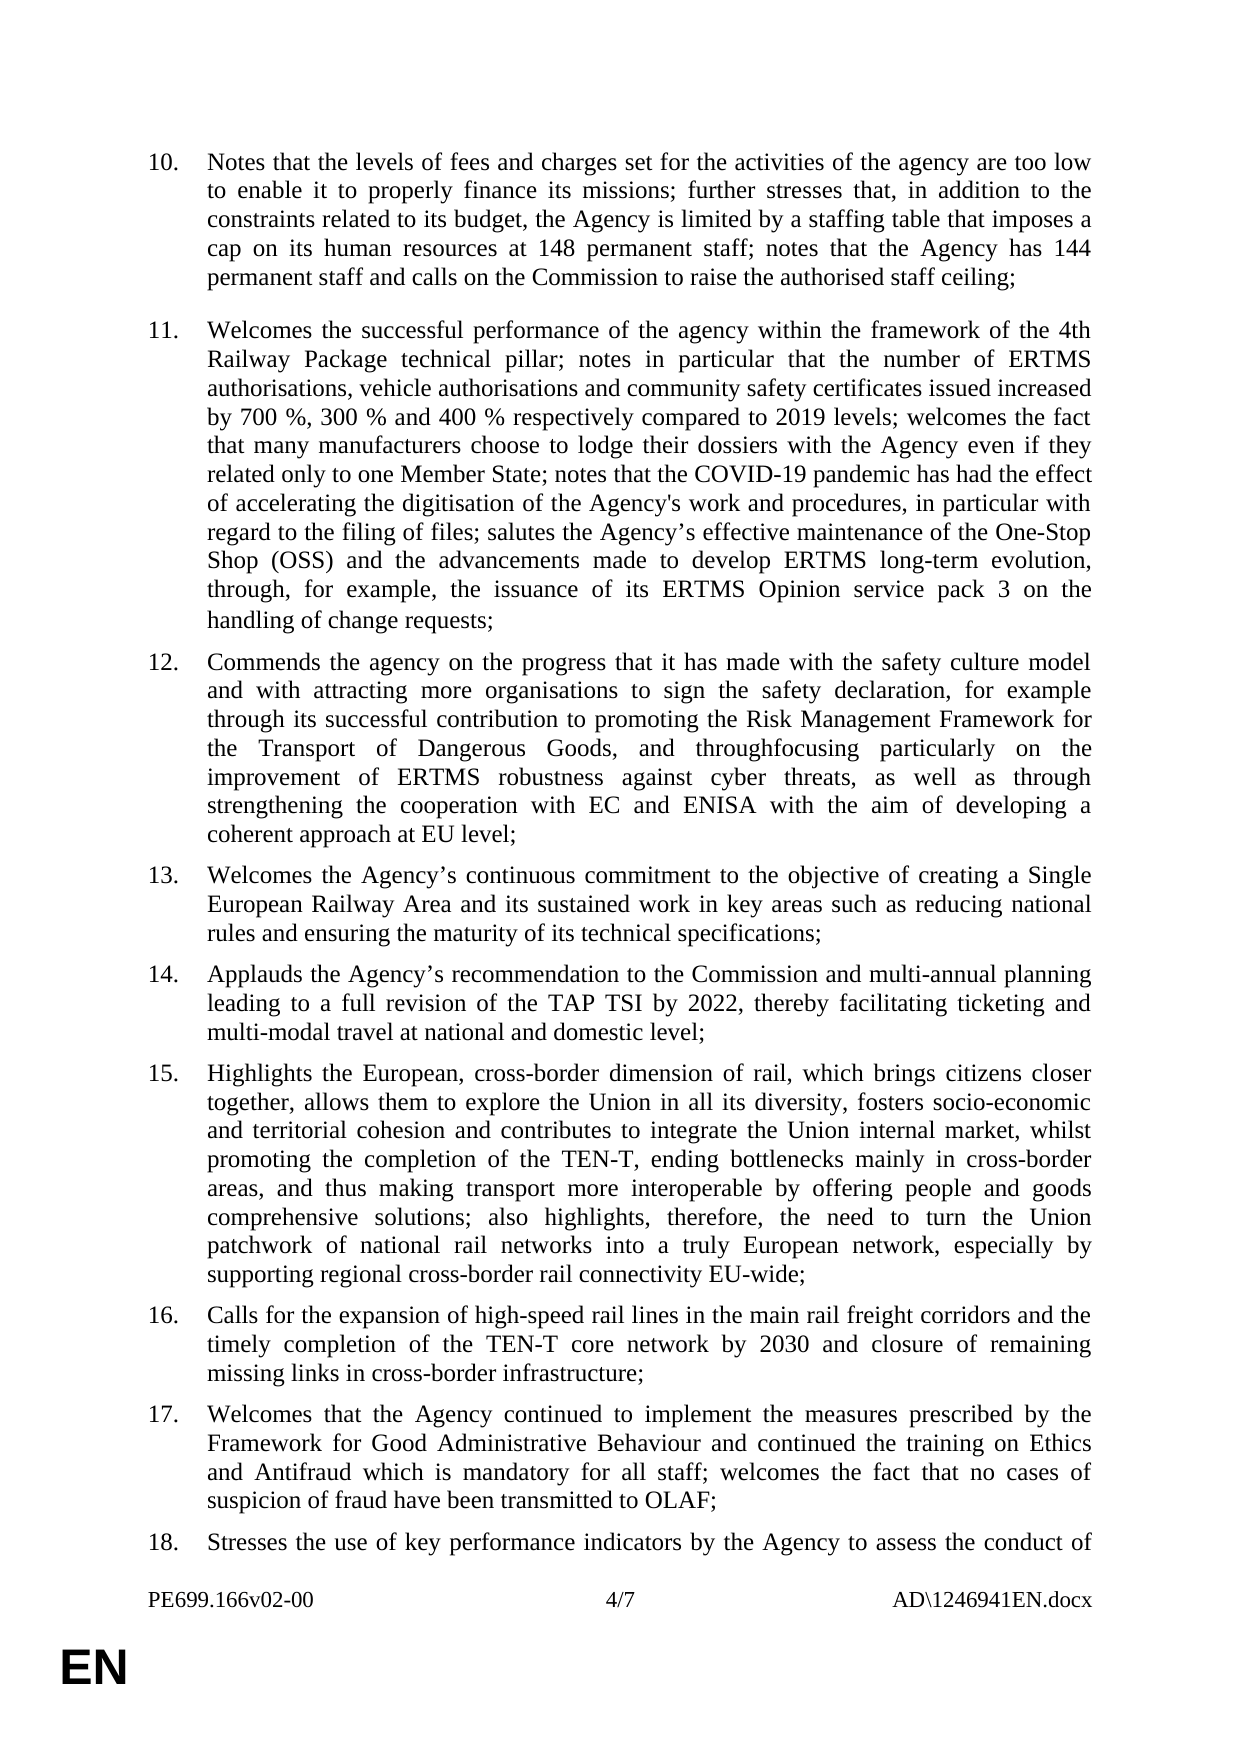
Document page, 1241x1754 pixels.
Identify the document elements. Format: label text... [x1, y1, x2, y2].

text 13. Welcomes the Agency’s continuous commitment to the objective of creating a Single European Railway Area and its sustained work in key areas such as reducing national rules and ensuring the maturity of its technical specifications; [148, 861, 1092, 947]
text 11. Welcomes the successful performance of the agency within the framework of the 4th Railway Package technical pillar; notes in particular that the number of ERTMS authorisations, vehicle authorisations and community safety certificates issued increased by 700 %, 300 % and 400 % respectively compared to 2019 levels; welcomes the fact that many manufacturers choose to lodge their dossiers with the Agency even if they related only to one Member State; notes that the COVID-19 pandemic has had the effect of accelerating the digitisation of the Agency's work and procedures, in particular with regard to the filing of files; salutes the Agency’s effective maintenance of the One-Stop Shop (OSS) and the advancements made to develop ERTMS long-term evolution, through, for example, the issuance of its ERTMS Opinion service pack 3 on the handling of change requests; [148, 316, 1092, 634]
text 17. Welcomes that the Agency continued to implement the measures prescribed by the Framework for Good Administrative Behaviour and continued the training on Ethics and Antifraud which is mandatory for all staff; welcomes the fact that no cases of suspicion of fraud have been transmitted to OLAF; [148, 1399, 1092, 1514]
text 15. Highlights the European, cross-border dimension of rail, which brings citizens closer together, allows them to explore the Union in all its diversity, fosters socio-economic and territorial cohesion and contributes to integrate the Union internal market, whilst promoting the completion of the TEN-T, ending bottlenecks mainly in cross-border areas, and thus making transport more interoperable by offering people and goods comprehensive solutions; also highlights, therefore, the need to turn the Union patchwork of national rail networks into a truly European network, especially by supporting regional cross-border rail connectivity EU-wide; [148, 1058, 1092, 1288]
text 10. Notes that the levels of fees and charges set for the activities of the agency are too low to enable it to properly finance its missions; further stresses that, in addition to the constraints related to its budget, the Agency is limited by a staffing table that imposes a cap on its human resources at 148 permanent staff; notes that the Agency has 144 permanent staff and calls on the Commission to raise the authorised staff ceiling; [148, 147, 1092, 291]
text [148, 1527, 1092, 1556]
text 12. Commends the agency on the progress that it has made with the safety culture model and with attracting more organisations to sign the safety declaration, for example through its successful contribution to promoting the Risk Management Framework for the Transport of Dangerous Goods, and throughfocusing particularly on the improvement of ERTMS robustness against cyber threats, as well as through strengthening the cooperation with EC and ENISA with the aim of developing a coherent approach at EU level; [148, 647, 1092, 848]
text 16. Calls for the expansion of high-speed rail lines in the main rail freight corridors and the timely completion of the TEN-T core network by 2030 and closure of remaining missing links in cross-border infrastructure; [148, 1301, 1092, 1387]
text 14. Applauds the Agency’s recommendation to the Commission and multi-annual planning leading to a full revision of the TAP TSI by 2022, thereby facilitating ticketing and multi-modal travel at national and domestic level; [148, 959, 1092, 1046]
